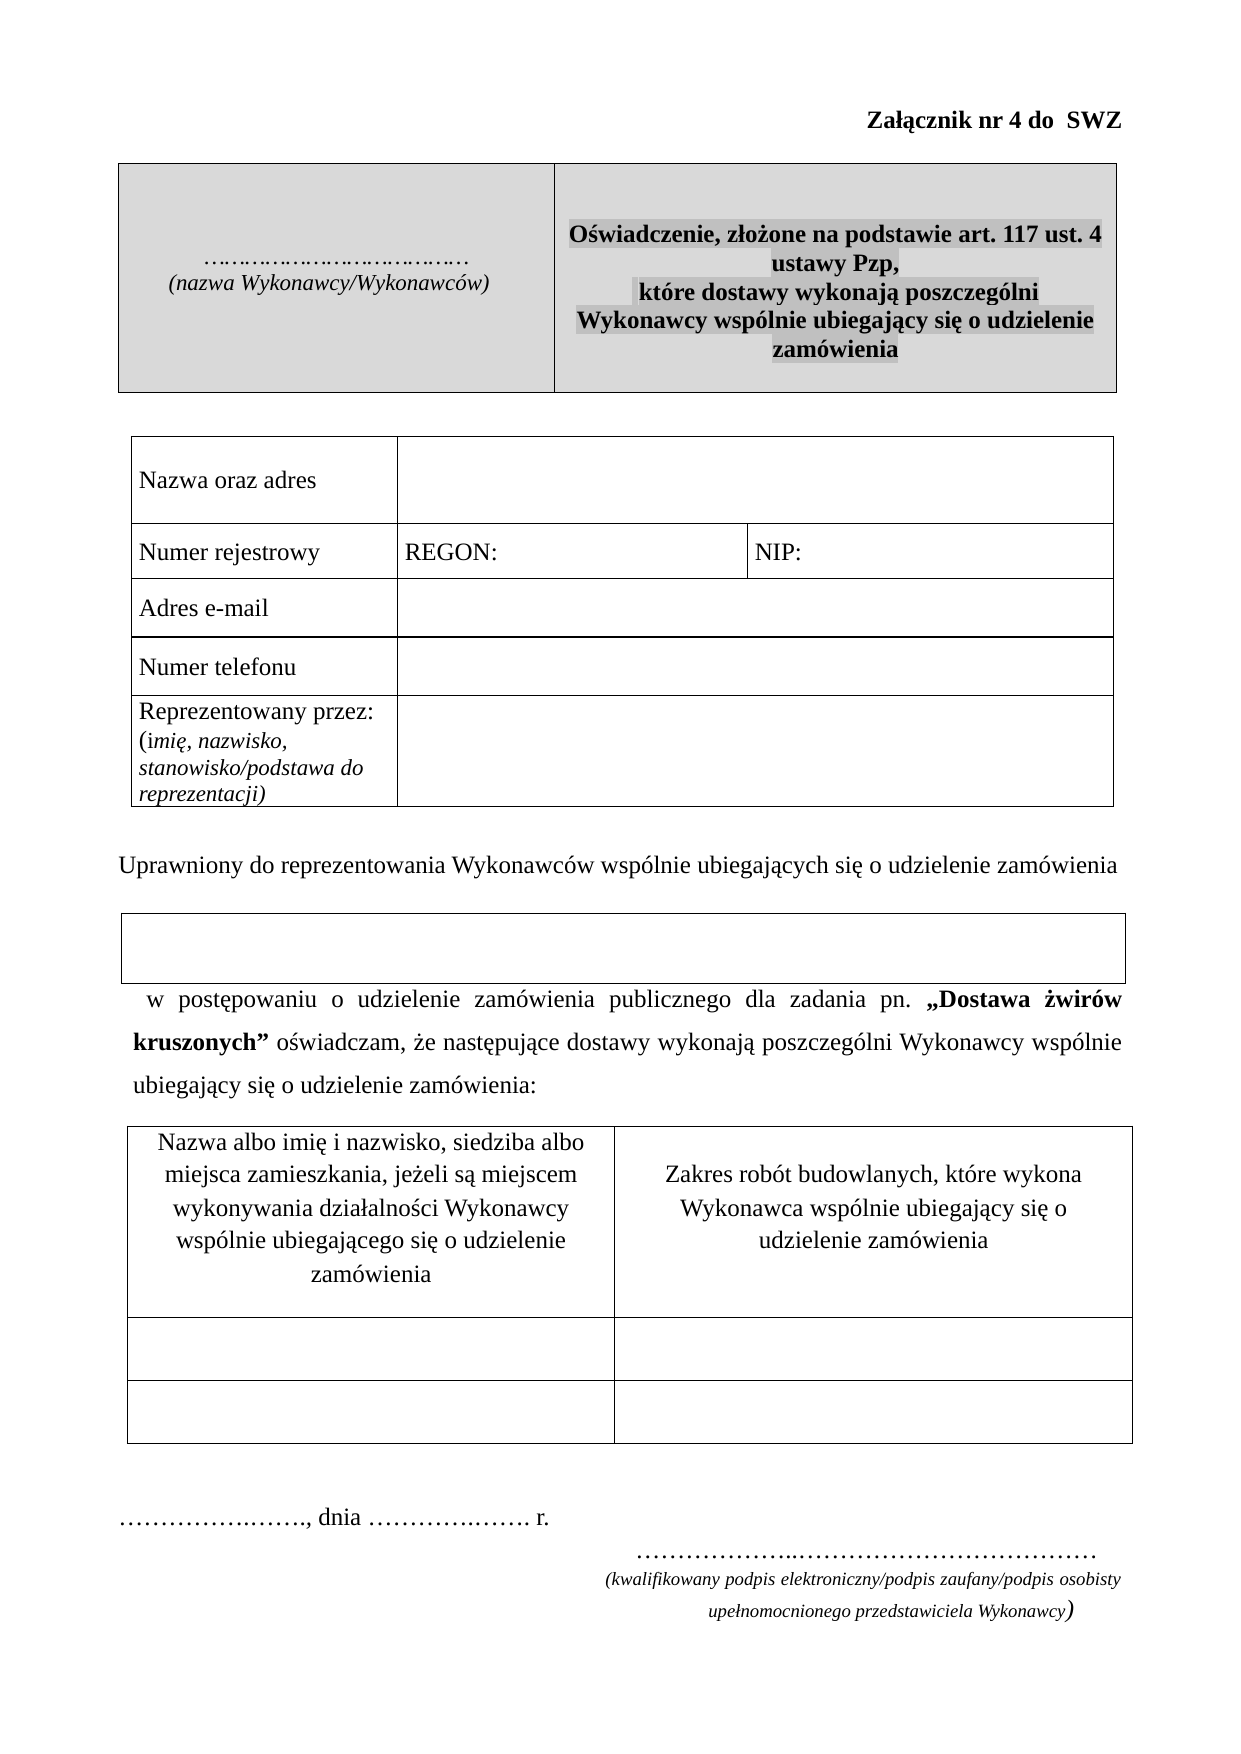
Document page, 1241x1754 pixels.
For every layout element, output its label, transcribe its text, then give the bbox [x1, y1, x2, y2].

text …………….……., dnia ………….……. r. [118, 1502, 1122, 1531]
text (kwalifikowany podpis elektroniczny/podpis zaufany/podpis osobisty upełnomocnionego przedstawiciela Wykonawcy) [561, 1568, 1122, 1622]
table_header Zakres robót budowlanych, które wykona Wykonawca wspólnie ubiegający się o udzielenie zamówienia [615, 1127, 1132, 1317]
table_header ………………………………… (nazwa Wykonawcy/Wykonawców) [119, 164, 554, 392]
table_header Nazwa oraz adres [132, 437, 397, 523]
table_cell [128, 1318, 614, 1380]
text ………………..……………………………… [118, 1535, 1122, 1564]
table_header Nazwa albo imię i nazwisko, siedziba albo miejsca zamieszkania, jeżeli są miejscem wykonywania działalności Wykonawcy wspólnie ubiegającego się o udzielenie zamówienia [128, 1127, 614, 1317]
table_cell NIP: [748, 524, 1113, 578]
list w postępowaniu o udzielenie zamówienia publicznego dla zadania pn. „Dostawa żwirów kruszonych” oświadczam, że następujące dostawy wykonają poszczególni Wykonawcy wspólnie ubiegający się o udzielenie zamówienia: [118, 984, 1122, 1099]
table_cell [615, 1381, 1132, 1443]
table_cell REGON: [398, 524, 747, 578]
table_cell Numer rejestrowy [132, 524, 397, 578]
table_cell [398, 696, 1113, 806]
table_header [398, 437, 1113, 523]
table_cell Reprezentowany przez: (imię, nazwisko, stanowisko/podstawa do reprezentacji) [132, 696, 397, 806]
table_header Oświadczenie, złożone na podstawie art. 117 ust. 4 ustawy Pzp, które dostawy wykonają poszczególni Wykonawcy wspólnie ubiegający się o udzielenie zamówienia [555, 164, 1116, 392]
table_cell [398, 638, 1113, 695]
table_cell [398, 579, 1113, 636]
table_cell Adres e-mail [132, 579, 397, 636]
text Załącznik nr 4 do SWZ [118, 106, 1122, 163]
table_cell [615, 1318, 1132, 1380]
table_cell [128, 1381, 614, 1443]
table_cell Numer telefonu [132, 638, 397, 695]
table_header [122, 914, 1125, 983]
text Uprawniony do reprezentowania Wykonawców wspólnie ubiegających się o udzielenie zamówienia [118, 850, 1122, 879]
